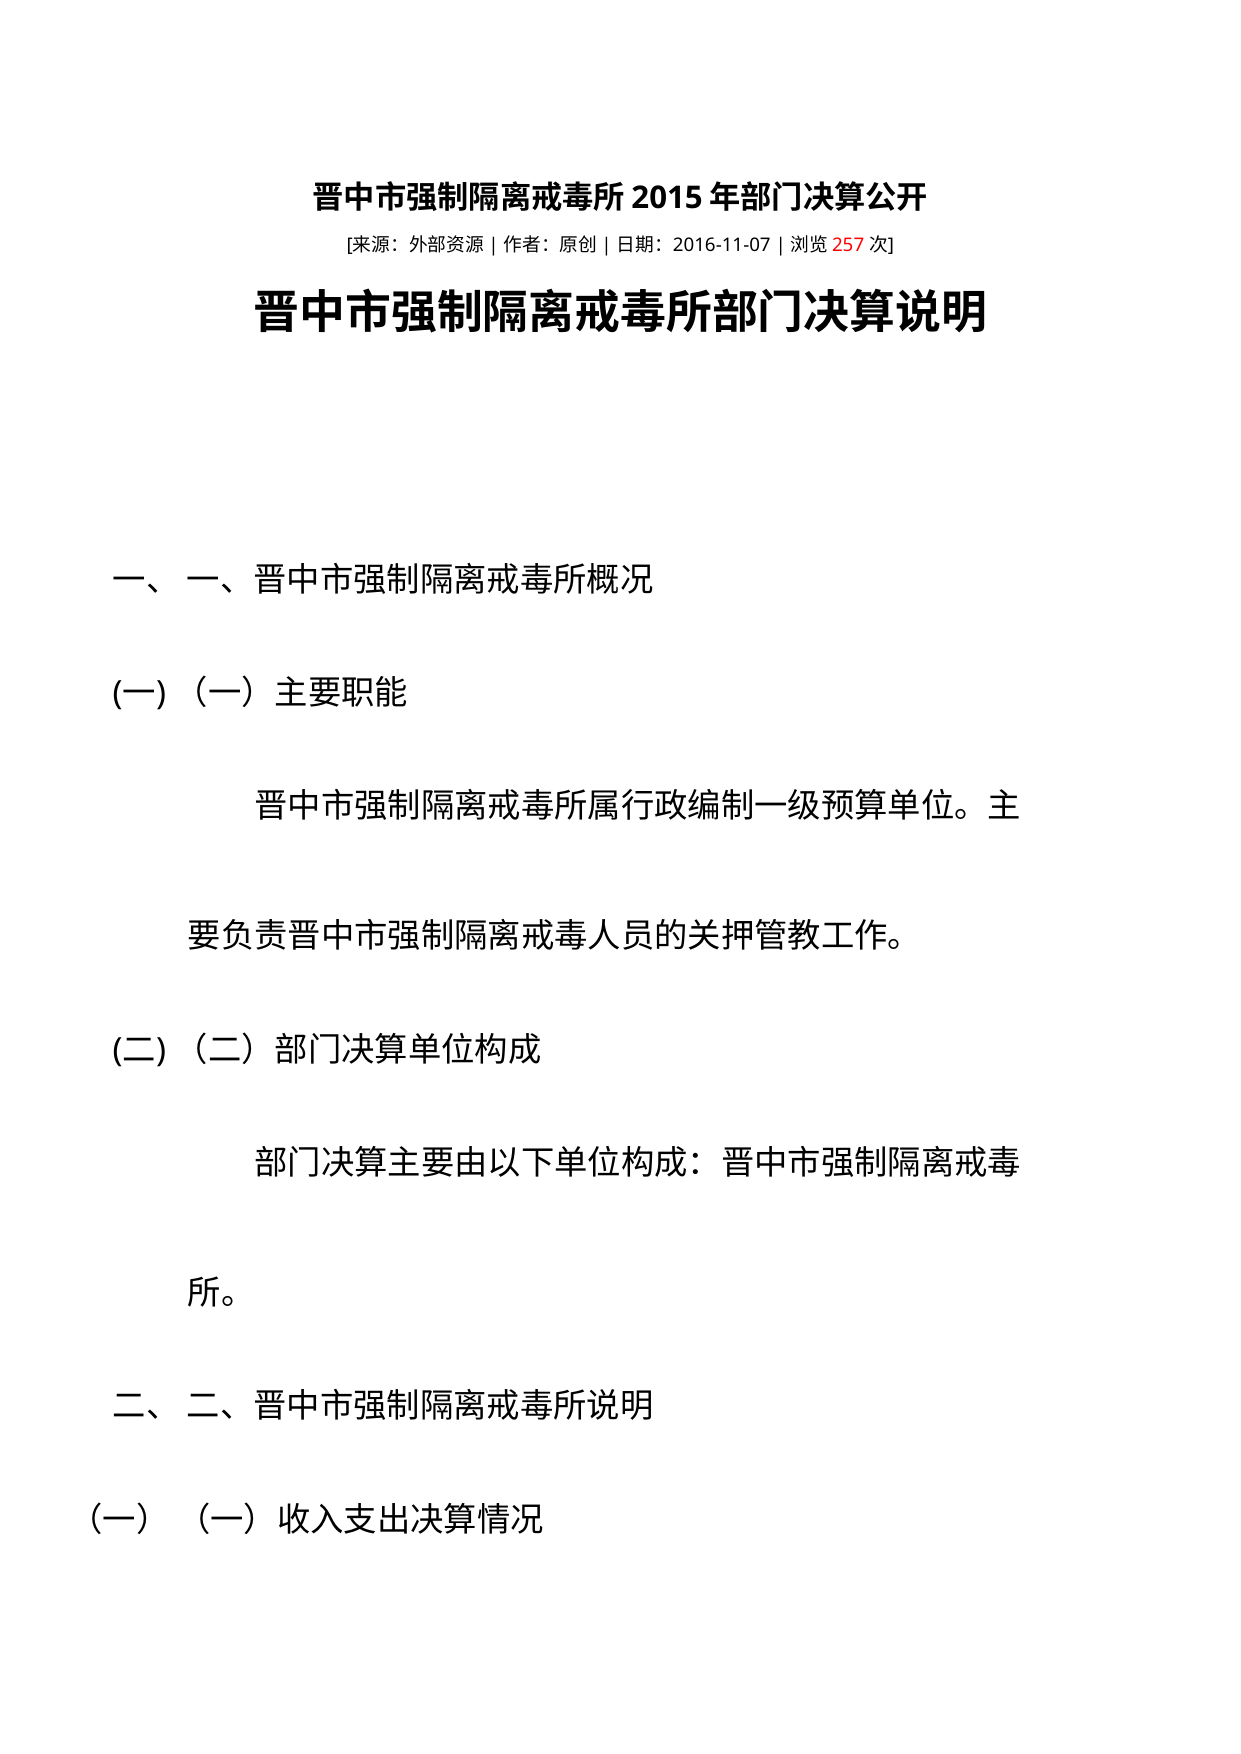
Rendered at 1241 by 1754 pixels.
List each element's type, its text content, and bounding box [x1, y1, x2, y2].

text 晋中市强制隔离戒毒所2015年部门决算公开 [187, 162, 1053, 227]
text 二、 二、晋中市强制隔离戒毒所说明 [112, 1371, 1053, 1436]
text 晋中市强制隔离戒毒所属行政编制一级预算单位。主要负责晋中市强制隔离戒毒人员的关押管教工作。 [187, 771, 1053, 966]
text (一) （一）主要职能 [112, 657, 1053, 722]
text (二) （二）部门决算单位构成 [112, 1014, 1053, 1079]
text 一、 一、晋中市强制隔离戒毒所概况 [112, 544, 1053, 609]
text 部门决算主要由以下单位构成：晋中市强制隔离戒毒所。 [187, 1128, 1053, 1323]
text [来源：外部资源 | 作者：原创 | 日期：2016-11-07 | 浏览257 次] [187, 227, 1053, 259]
text 晋中市强制隔离戒毒所部门决算说明 [187, 259, 1053, 357]
text （一） （一）收入支出决算情况 [69, 1484, 1053, 1549]
